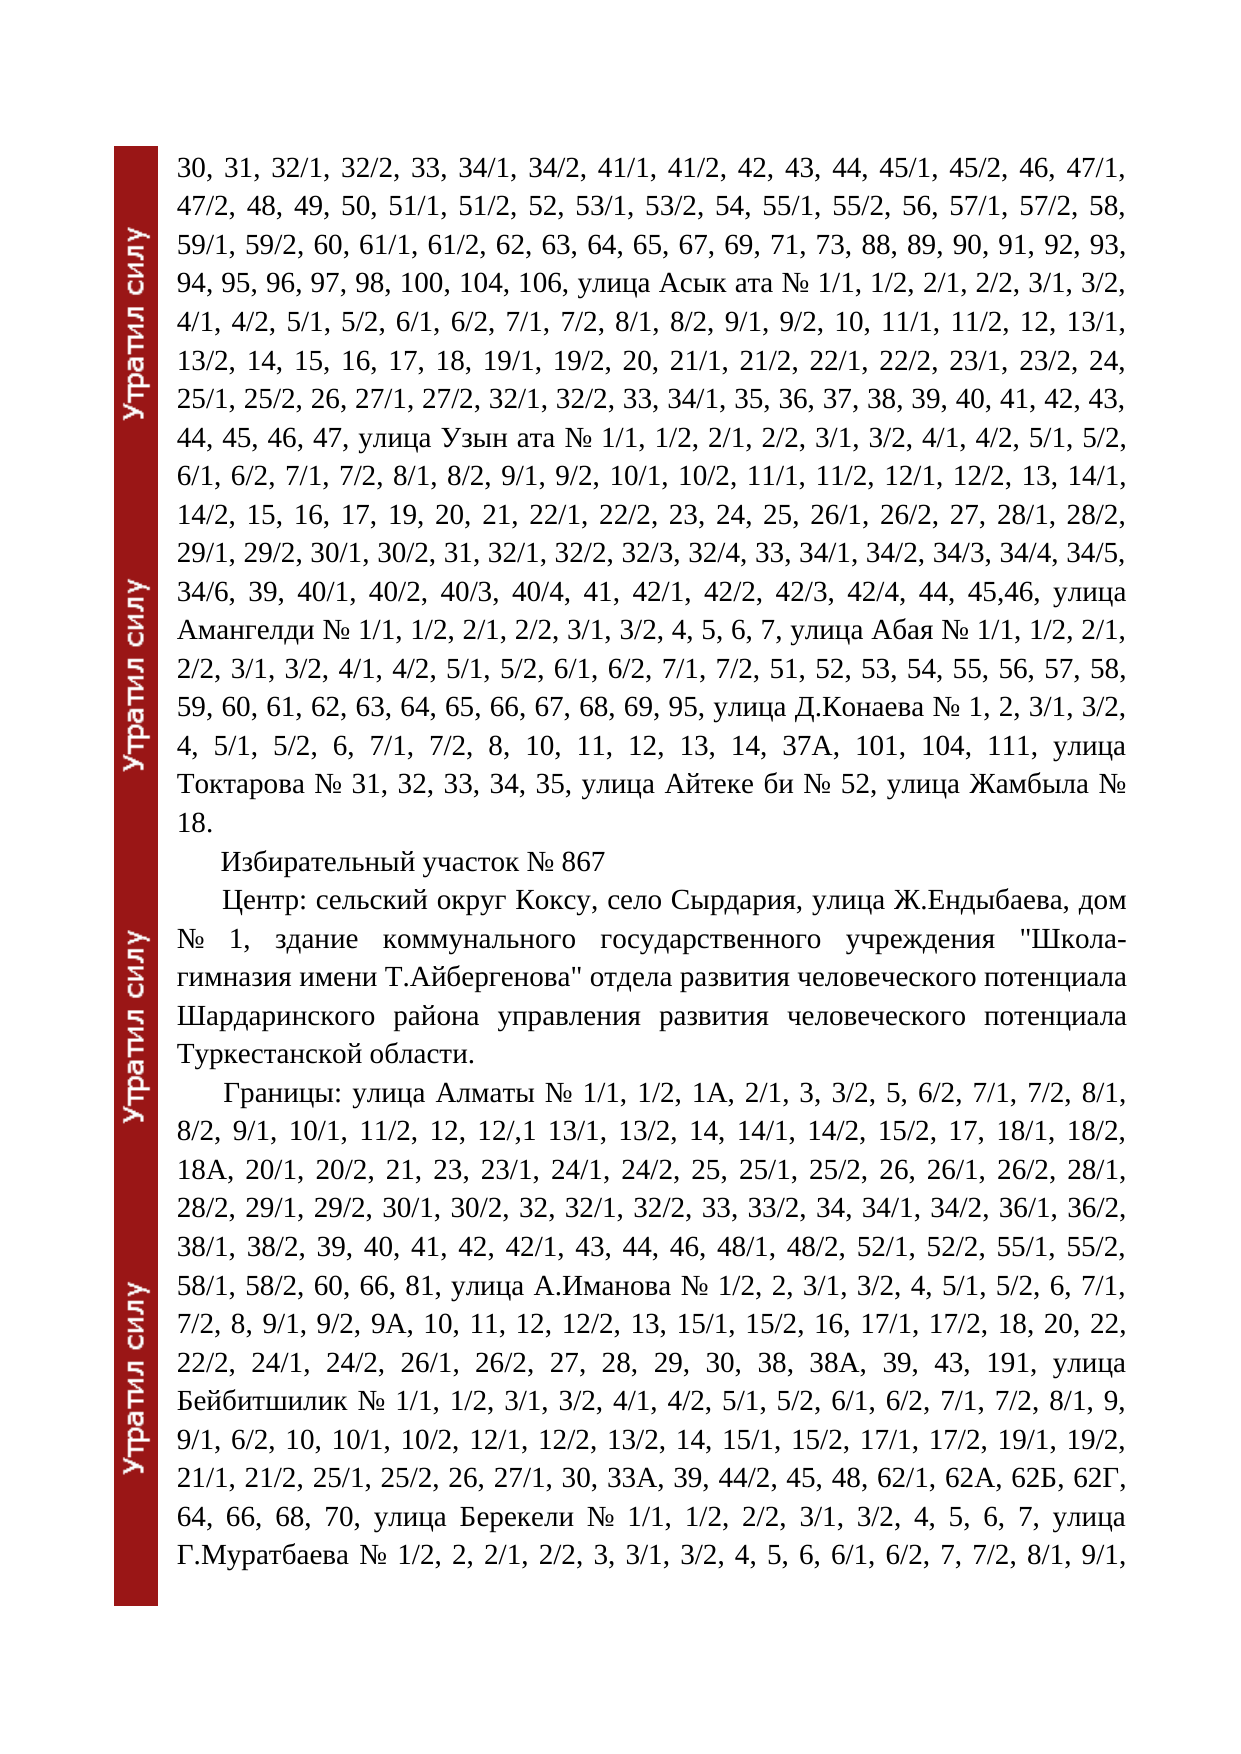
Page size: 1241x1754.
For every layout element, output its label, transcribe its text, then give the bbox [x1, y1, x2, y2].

picture [114, 839, 158, 844]
picture [114, 877, 158, 882]
text Центр: сельский округ Коксу, село Сырдария, улица Ж.Ендыбаева, дом № 1, здание коммунального государственного учреждения "Школа-гимназия имени Т.Айбергенова" отдела развития человеческого потенциала Шардаринского района управления развития человеческого потенциала Туркестанской области. [112, 882, 1128, 1070]
text Избирательный участок № 867 [112, 844, 1128, 877]
picture [114, 1070, 158, 1075]
picture [114, 1571, 158, 1606]
picture [114, 146, 158, 150]
